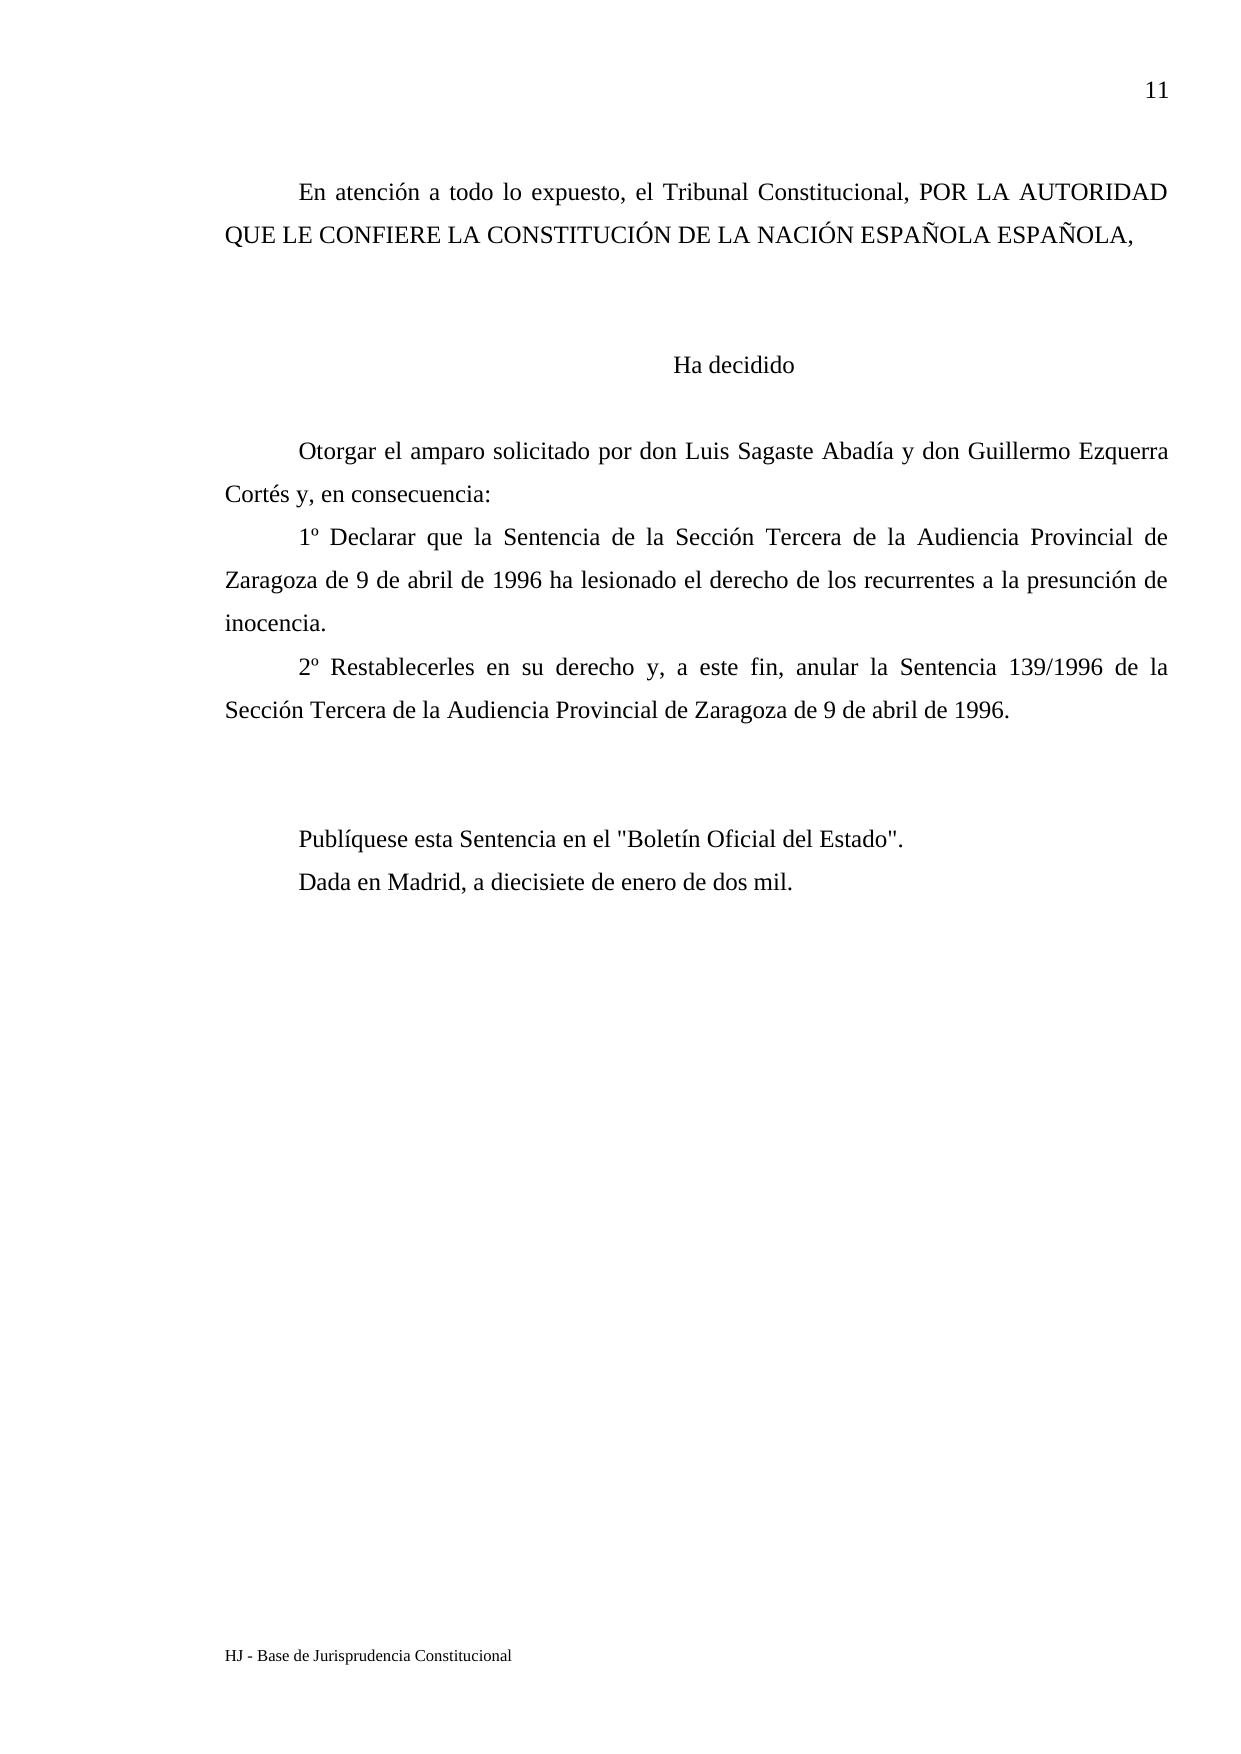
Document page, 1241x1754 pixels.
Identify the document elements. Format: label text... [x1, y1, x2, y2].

text Ha decidido [224, 350, 1169, 378]
text Dada en Madrid, a diecisiete de enero de dos mil. [224, 867, 1169, 896]
text 1º Declarar que la Sentencia de la Sección Tercera de la Audiencia Provincial de Zaragoza de 9 de abril de 1996 ha lesionado el derecho de los recurrentes a la presunción de inocencia. [224, 522, 1169, 637]
text Otorgar el amparo solicitado por don Luis Sagaste Abadía y don Guillermo Ezquerra Cortés y, en consecuencia: [224, 436, 1169, 508]
text Publíquese esta Sentencia en el "Boletín Oficial del Estado". [224, 824, 1169, 853]
text En atención a todo lo expuesto, el Tribunal Constitucional, POR LA AUTORIDAD QUE LE CONFIERE LA CONSTITUCIÓN DE LA NACIÓN ESPAÑOLA ESPAÑOLA, [224, 177, 1169, 249]
text 2º Restablecerles en su derecho y, a este fin, anular la Sentencia 139/1996 de la Sección Tercera de la Audiencia Provincial de Zaragoza de 9 de abril de 1996. [224, 652, 1169, 723]
